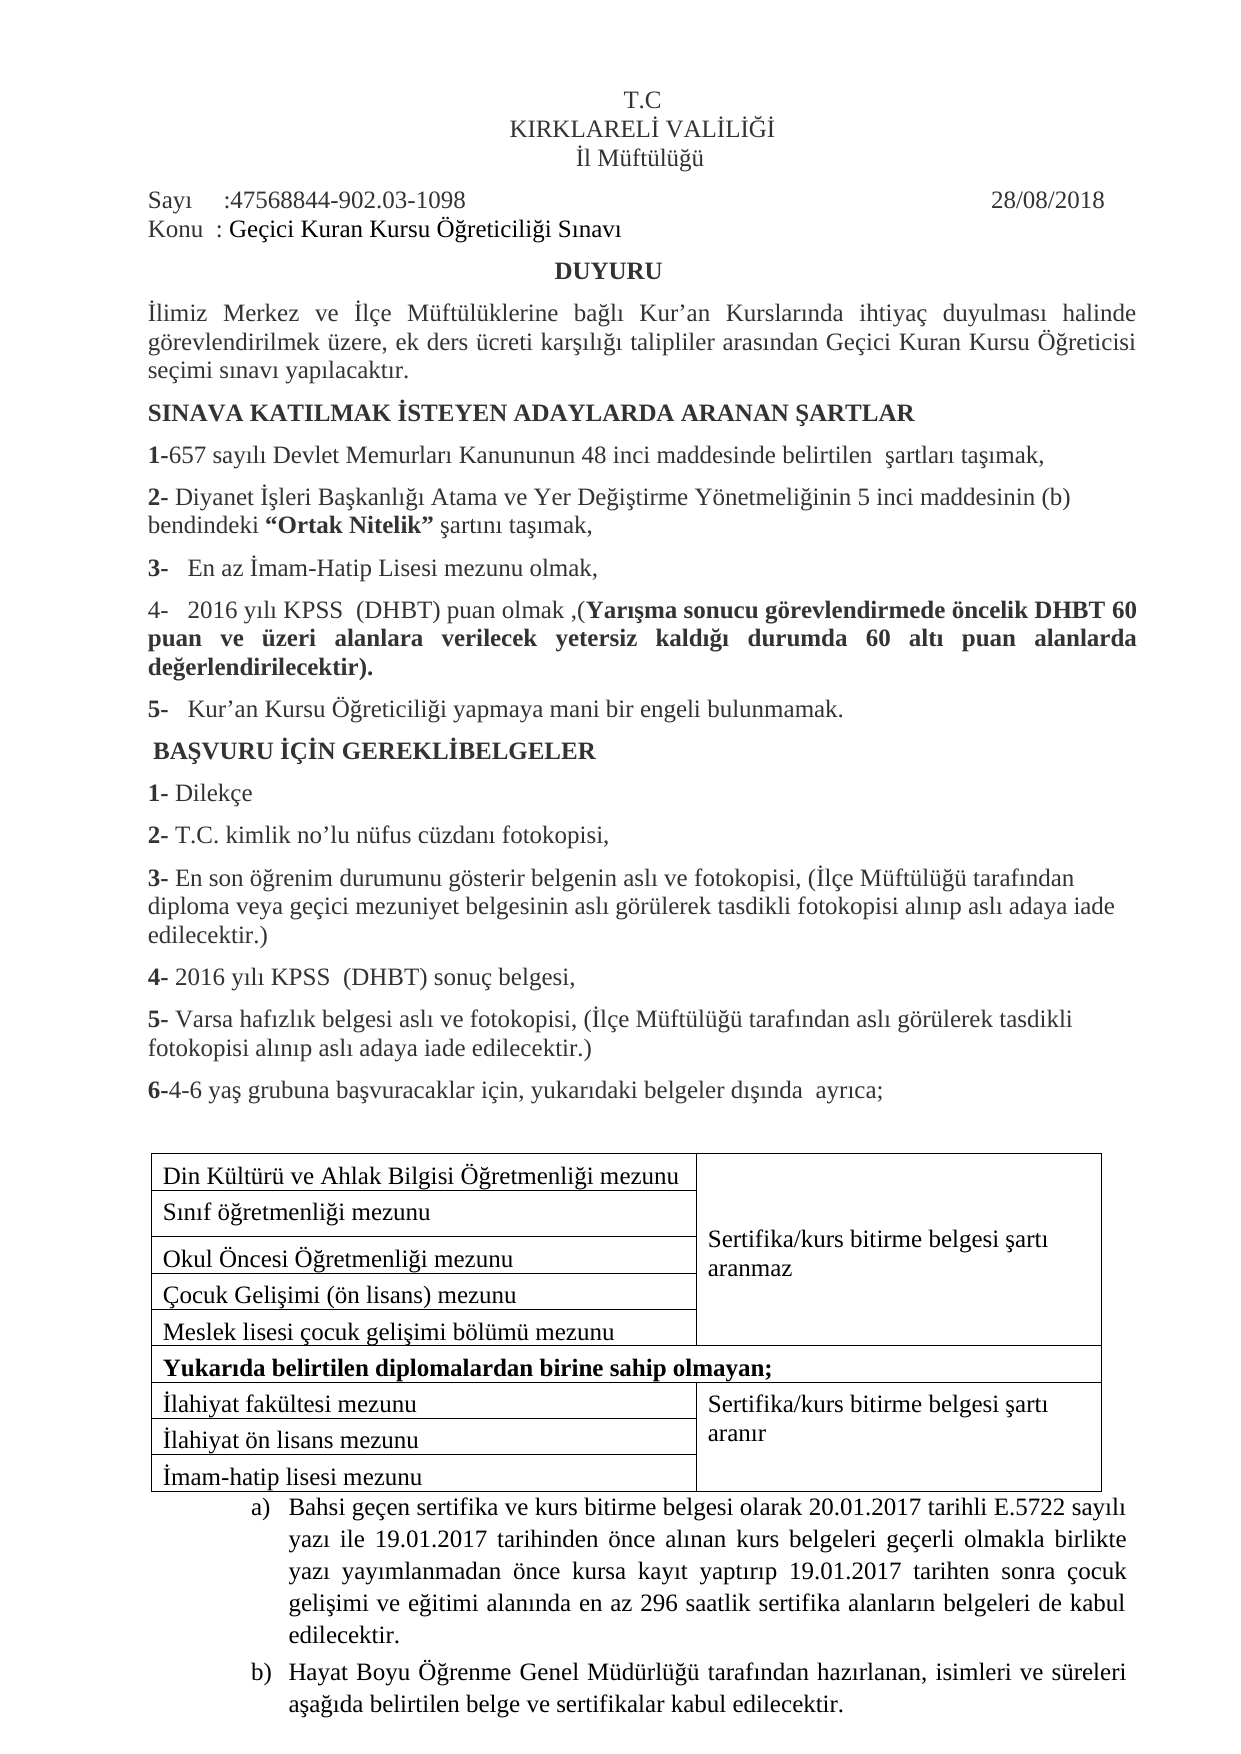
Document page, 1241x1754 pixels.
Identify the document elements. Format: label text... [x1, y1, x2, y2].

text T.C KIRKLARELİ VALİLİĞİ İl Müftülüğü [148, 86, 1137, 172]
table_cell Meslek lisesi çocuk gelişimi bölümü mezunu [152, 1310, 696, 1345]
text 3- En son öğrenim durumunu gösterir belgenin aslı ve fotokopisi, (İlçe Müftülüğü tarafından diploma veya geçici mezuniyet belgesinin aslı görülerek tasdikli fotokopisi alınıp aslı adaya iade edilecektir.) [148, 863, 1137, 949]
text 6-4-6 yaş grubuna başvuracaklar için, yukarıdaki belgeler dışında ayrıca; [148, 1075, 1137, 1104]
text SINAVA KATILMAK İSTEYEN ADAYLARDA ARANAN ŞARTLAR [148, 398, 1137, 426]
text İlimiz Merkez ve İlçe Müftülüklerine bağlı Kur’an Kurslarında ihtiyaç duyulması halinde görevlendirilmek üzere, ek ders ücreti karşılığı talipliler arasından Geçici Kuran Kursu Öğreticisi seçimi sınavı yapılacaktır. [148, 298, 1137, 384]
text 1- Dilekçe [148, 778, 1137, 807]
table_cell Yukarıda belirtilen diplomalardan birine sahip olmayan; [152, 1346, 1101, 1382]
list Bahsi geçen sertifika ve kurs bitirme belgesi olarak 20.01.2017 tarihli E.5722 sayılı yazı ile 19.01.2017 tarihinden önce alınan kurs belgeleri geçerli olmakla birlikte yazı yayımlanmadan önce kursa kayıt yaptırıp 19.01.2017 tarihten sonra çocuk gelişimi ve eğitimi alanında en az 296 saatlik sertifika alanların belgeleri de kabul edilecektir. [251, 1492, 1127, 1649]
text 5- Kur’an Kursu Öğreticiliği yapmaya mani bir engeli bulunmamak. [148, 694, 1137, 723]
text 4- 2016 yılı KPSS (DHBT) puan olmak ,(Yarışma sonucu görevlendirmede öncelik DHBT 60 puan ve üzeri alanlara verilecek yetersiz kaldığı durumda 60 altı puan alanlarda değerlendirilecektir). [148, 595, 1137, 681]
text 2- T.C. kimlik no’lu nüfus cüzdanı fotokopisi, [148, 821, 1137, 849]
table_cell İlahiyat fakültesi mezunu [152, 1383, 696, 1418]
table_cell İlahiyat ön lisans mezunu [152, 1419, 696, 1454]
text Sayı :47568844-902.03-1098 28/08/2018 Konu : Geçici Kuran Kursu Öğreticiliği Sınavı [148, 185, 1137, 243]
text 5- Varsa hafızlık belgesi aslı ve fotokopisi, (İlçe Müftülüğü tarafından aslı görülerek tasdikli fotokopisi alınıp aslı adaya iade edilecektir.) [148, 1004, 1137, 1062]
list Hayat Boyu Öğrenme Genel Müdürlüğü tarafından hazırlanan, isimleri ve süreleri aşağıda belirtilen belge ve sertifikalar kabul edilecektir. [251, 1657, 1127, 1717]
table_cell Okul Öncesi Öğretmenliği mezunu [152, 1237, 696, 1273]
table_header Sertifika/kurs bitirme belgesi şartı aranmaz [697, 1154, 1101, 1345]
table_cell Çocuk Gelişimi (ön lisans) mezunu [152, 1274, 696, 1309]
text 2- Diyanet İşleri Başkanlığı Atama ve Yer Değiştirme Yönetmeliğinin 5 inci maddesinin (b) bendindeki “Ortak Nitelik” şartını taşımak, [148, 482, 1137, 539]
text 3- En az İmam-Hatip Lisesi mezunu olmak, [148, 553, 1137, 581]
table_header Din Kültürü ve Ahlak Bilgisi Öğretmenliği mezunu [152, 1154, 696, 1190]
text 1-657 sayılı Devlet Memurları Kanununun 48 inci maddesinde belirtilen şartları taşımak, [148, 440, 1137, 468]
table_cell İmam-hatip lisesi mezunu [152, 1455, 696, 1491]
text 4- 2016 yılı KPSS (DHBT) sonuç belgesi, [148, 962, 1137, 991]
text DUYURU [148, 256, 1137, 285]
text BAŞVURU İÇİN GEREKLİBELGELER [148, 736, 1137, 765]
table_cell Sınıf öğretmenliği mezunu [152, 1191, 696, 1236]
table_cell Sertifika/kurs bitirme belgesi şartı aranır [697, 1383, 1101, 1491]
